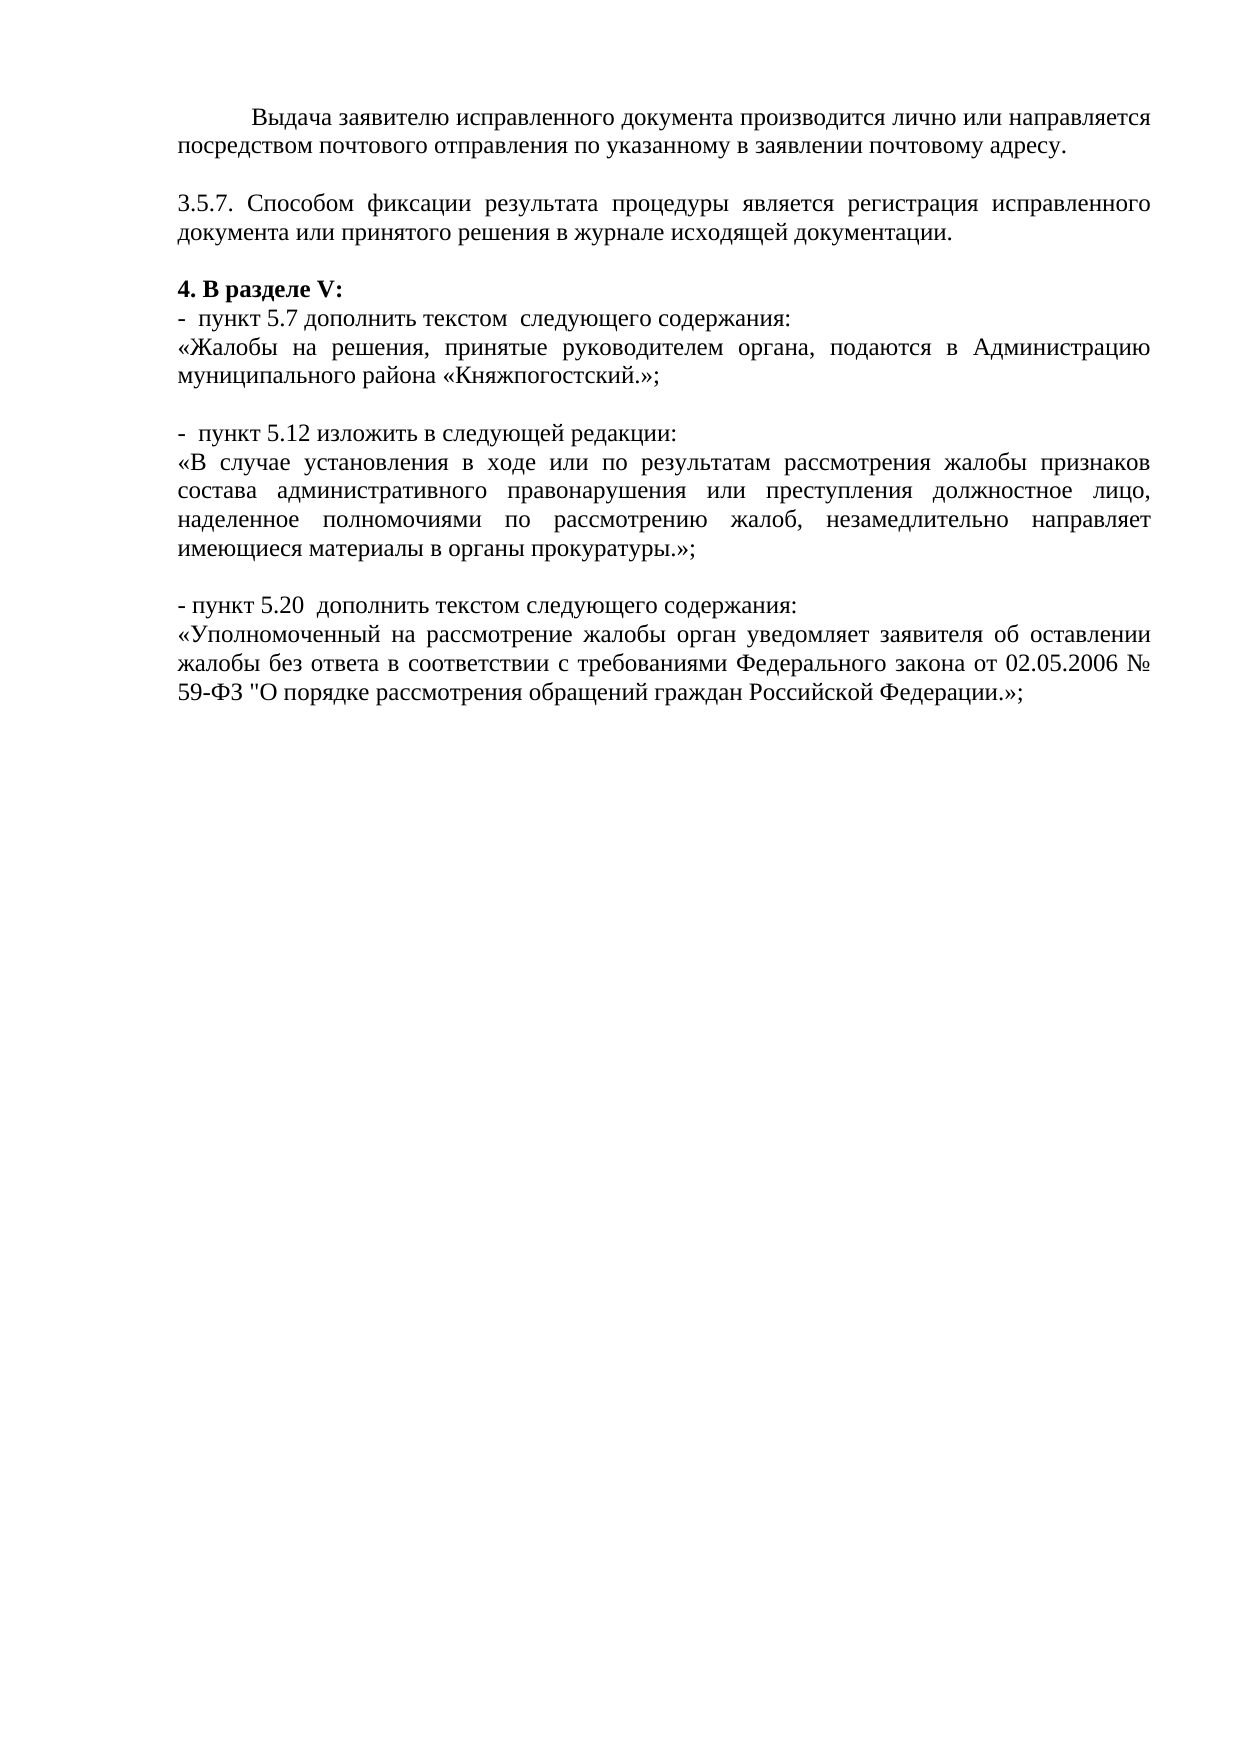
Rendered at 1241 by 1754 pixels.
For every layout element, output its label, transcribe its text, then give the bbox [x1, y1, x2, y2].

text - пункт 5.12 изложить в следующей редакции: [177, 418, 1152, 447]
text 3.5.7. Способом фиксации результата процедуры является регистрация исправленного документа или принятого решения в журнале исходящей документации. [177, 188, 1152, 246]
text «Уполномоченный на рассмотрение жалобы орган уведомляет заявителя об оставлении жалобы без ответа в соответствии с требованиями Федерального закона от 02.05.2006 № 59-ФЗ "О порядке рассмотрения обращений граждан Российской Федерации.»; [177, 619, 1152, 706]
text - пункт 5.20 дополнить текстом следующего содержания: [177, 591, 1152, 619]
text «В случае установления в ходе или по результатам рассмотрения жалобы признаков состава административного правонарушения или преступления должностное лицо, наделенное полномочиями по рассмотрению жалоб, незамедлительно направляет имеющиеся материалы в органы прокуратуры.»; [177, 447, 1152, 562]
text Выдача заявителю исправленного документа производится лично или направляется посредством почтового отправления по указанному в заявлении почтовому адресу. [177, 102, 1152, 159]
text - пункт 5.7 дополнить текстом следующего содержания: [177, 303, 1152, 332]
text «Жалобы на решения, принятые руководителем органа, подаются в Администрацию муниципального района «Княжпогостский.»; [177, 332, 1152, 389]
text 4. В разделе V: [177, 274, 1152, 303]
